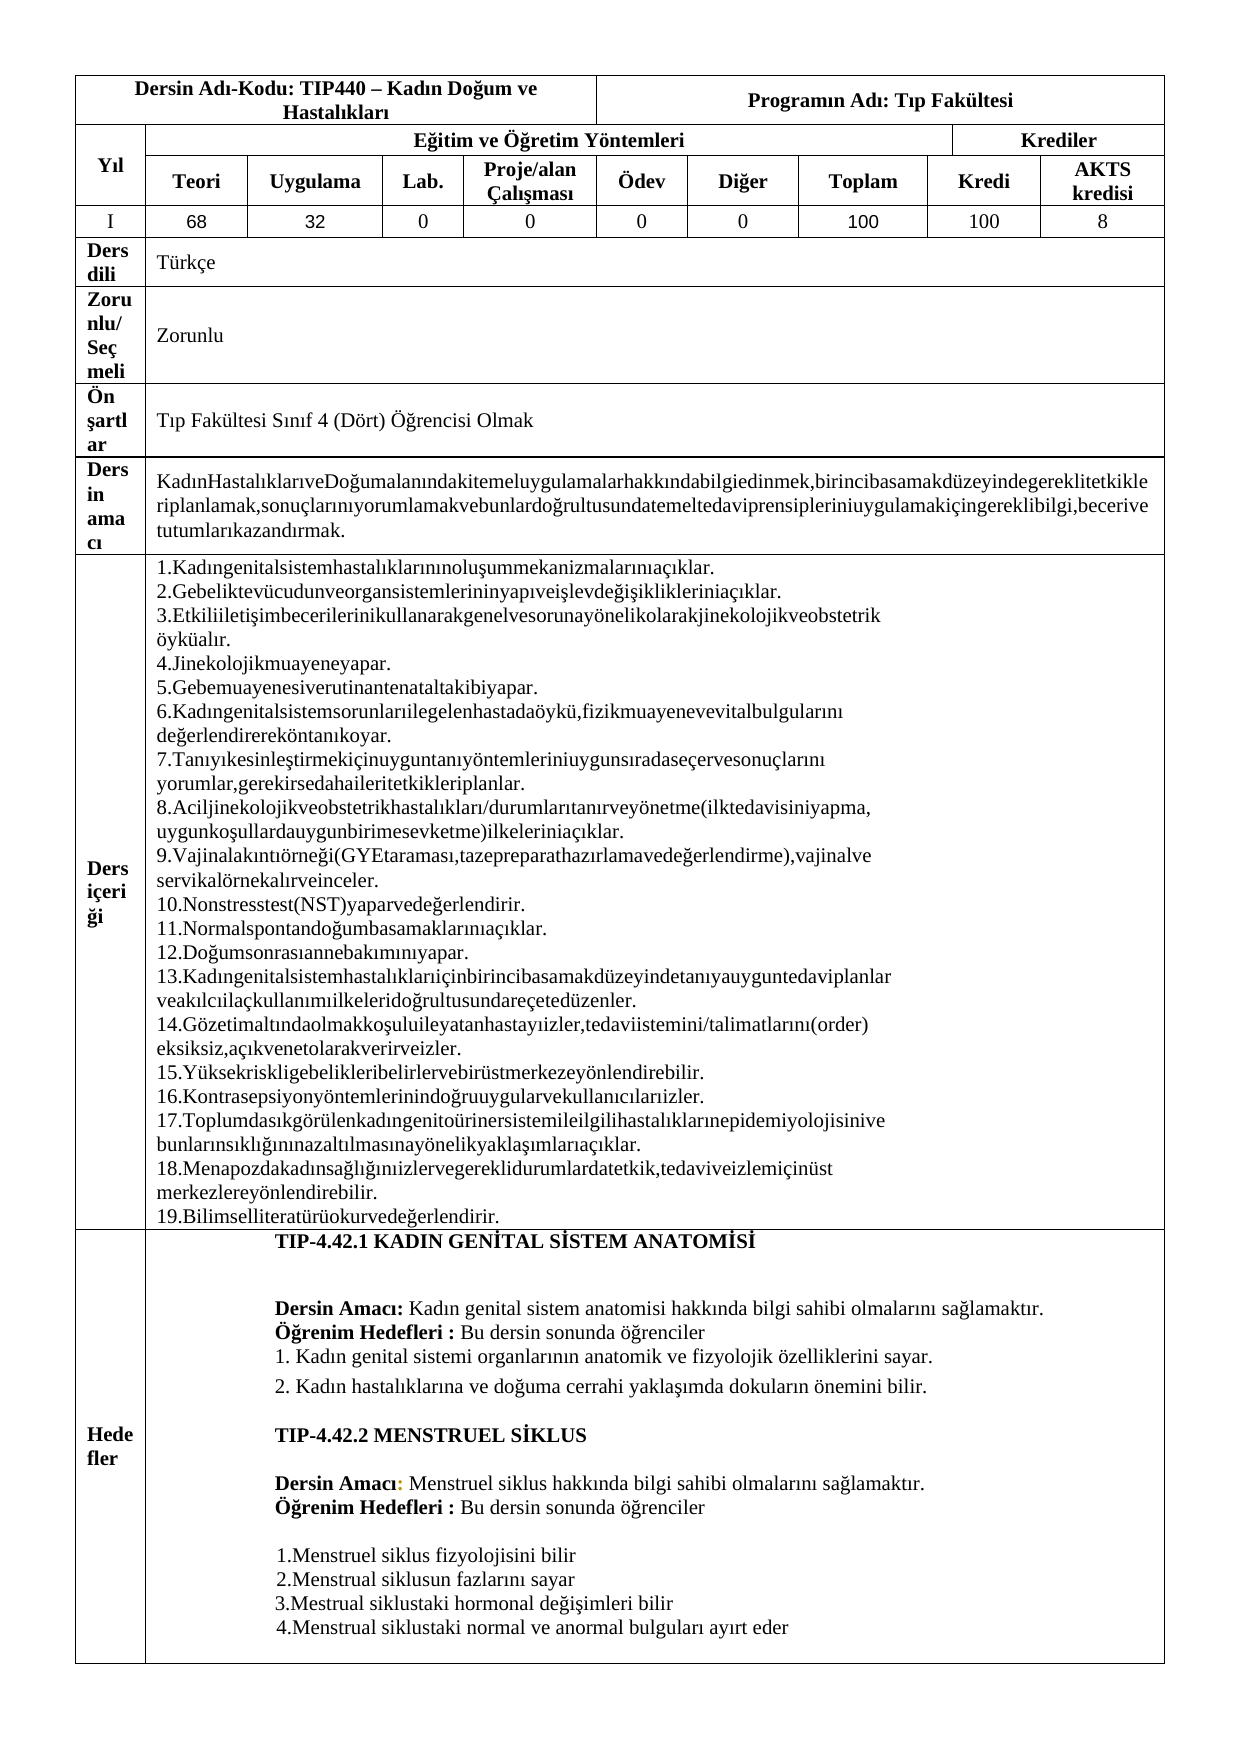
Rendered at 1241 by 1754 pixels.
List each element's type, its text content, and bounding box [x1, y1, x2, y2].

table_cell Hedefler [76, 1230, 145, 1663]
table_header Programın Adı: Tıp Fakültesi [597, 76, 1164, 124]
table_cell Tıp Fakültesi Sınıf 4 (Dört) Öğrencisi Olmak [146, 384, 1164, 456]
table_cell Lab. [383, 156, 463, 205]
table_cell 0 [383, 206, 463, 237]
table_cell 0 [464, 206, 596, 237]
table_cell Ön şartlar [76, 384, 145, 456]
table_cell KadınHastalıklarıveDoğumalanındakitemeluygulamalarhakkındabilgiedinmek,birincibasamakdüzeyindegereklitetkikleriplanlamak,sonuçlarınıyorumlamakvebunlardoğrultusundatemeltedaviprensipleriniuygulamakiçingereklibilgi,becerivetutumlarıkazandırmak. [146, 458, 1164, 554]
table_cell 8 [1041, 206, 1164, 237]
table_cell 1.Kadıngenitalsistemhastalıklarınınoluşummekanizmalarınıaçıklar. 2.Gebeliktevücudunveorgansistemlerininyapıveişlevdeğişiklikleriniaçıklar. 3.Etkiliiletişimbecerilerinikullanarakgenelvesorunayönelikolarakjinekolojikveobstetrik öyküalır. 4.Jinekolojikmuayeneyapar. 5.Gebemuayenesiverutinantenataltakibiyapar. 6.Kadıngenitalsistemsorunlarıilegelenhastadaöykü,fizikmuayenevevitalbulgularını değerlendirereköntanıkoyar. 7.Tanıyıkesinleştirmekiçinuyguntanıyöntemleriniuygunsıradaseçervesonuçlarını yorumlar,gerekirsedahaileritetkikleriplanlar. 8.Aciljinekolojikveobstetrikhastalıkları/durumlarıtanırveyönetme(ilktedavisiniyapma, uygunkoşullardauygunbirimesevketme)ilkeleriniaçıklar. 9.Vajinalakıntıörneği(GYEtaraması,tazepreparathazırlamavedeğerlendirme),vajinalve servikalörnekalırveinceler. 10.Nonstresstest(NST)yaparvedeğerlendirir. 11.Normalspontandoğumbasamaklarınıaçıklar. 12.Doğumsonrasıannebakımınıyapar. 13.Kadıngenitalsistemhastalıklarıiçinbirincibasamakdüzeyindetanıyauyguntedaviplanlar veakılcıilaçkullanımıilkeleridoğrultusundareçetedüzenler. 14.Gözetimaltındaolmakkoşuluileyatanhastayıizler,tedaviistemini/talimatlarını(order) eksiksiz,açıkvenetolarakverirveizler. 15.Yüksekriskligebelikleribelirlervebirüstmerkezeyönlendirebilir. 16.Kontrasepsiyonyöntemlerinindoğruuygularvekullanıcılarıizler. 17.Toplumdasıkgörülenkadıngenitoürinersistemileilgilihastalıklarınepidemiyolojisinive bunlarınsıklığınınazaltılmasınayönelikyaklaşımlarıaçıklar. 18.Menapozdakadınsağlığınıizlervegereklidurumlardatetkik,tedaviveizlemiçinüst merkezlereyönlendirebilir. 19.Bilimselliteratürüokurvedeğerlendirir. [146, 555, 1164, 1228]
table_cell AKTS kredisi [1041, 156, 1164, 205]
table_cell 100 [799, 206, 927, 237]
table_cell Dersin amacı [76, 458, 145, 554]
table_cell Uygulama [248, 156, 382, 205]
table_cell Diğer [688, 156, 798, 205]
table_cell Zorunlu [146, 287, 1164, 383]
table_cell Ödev [597, 156, 687, 205]
table_cell 0 [597, 206, 687, 237]
table_cell Türkçe [146, 238, 1164, 286]
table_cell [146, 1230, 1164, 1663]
table_cell Proje/alan Çalışması [464, 156, 596, 205]
table_header Dersin Adı-Kodu: TIP440 – Kadın Doğum ve Hastalıkları [76, 76, 596, 124]
table_cell Ders dili [76, 238, 145, 286]
table_cell 32 [248, 206, 382, 237]
table_cell Krediler [953, 125, 1164, 155]
table_cell 100 [928, 206, 1040, 237]
table_cell Zorunlu/ Seçmeli [76, 287, 145, 383]
table_cell Yıl [76, 125, 145, 205]
table_cell Kredi [928, 156, 1040, 205]
table_cell 68 [146, 206, 247, 237]
table_cell Teori [146, 156, 247, 205]
table_cell 0 [688, 206, 798, 237]
table_cell I [76, 206, 145, 237]
table_cell Ders içeriği [76, 555, 145, 1228]
table_cell Toplam [799, 156, 927, 205]
table_cell Eğitim ve Öğretim Yöntemleri [146, 125, 952, 155]
